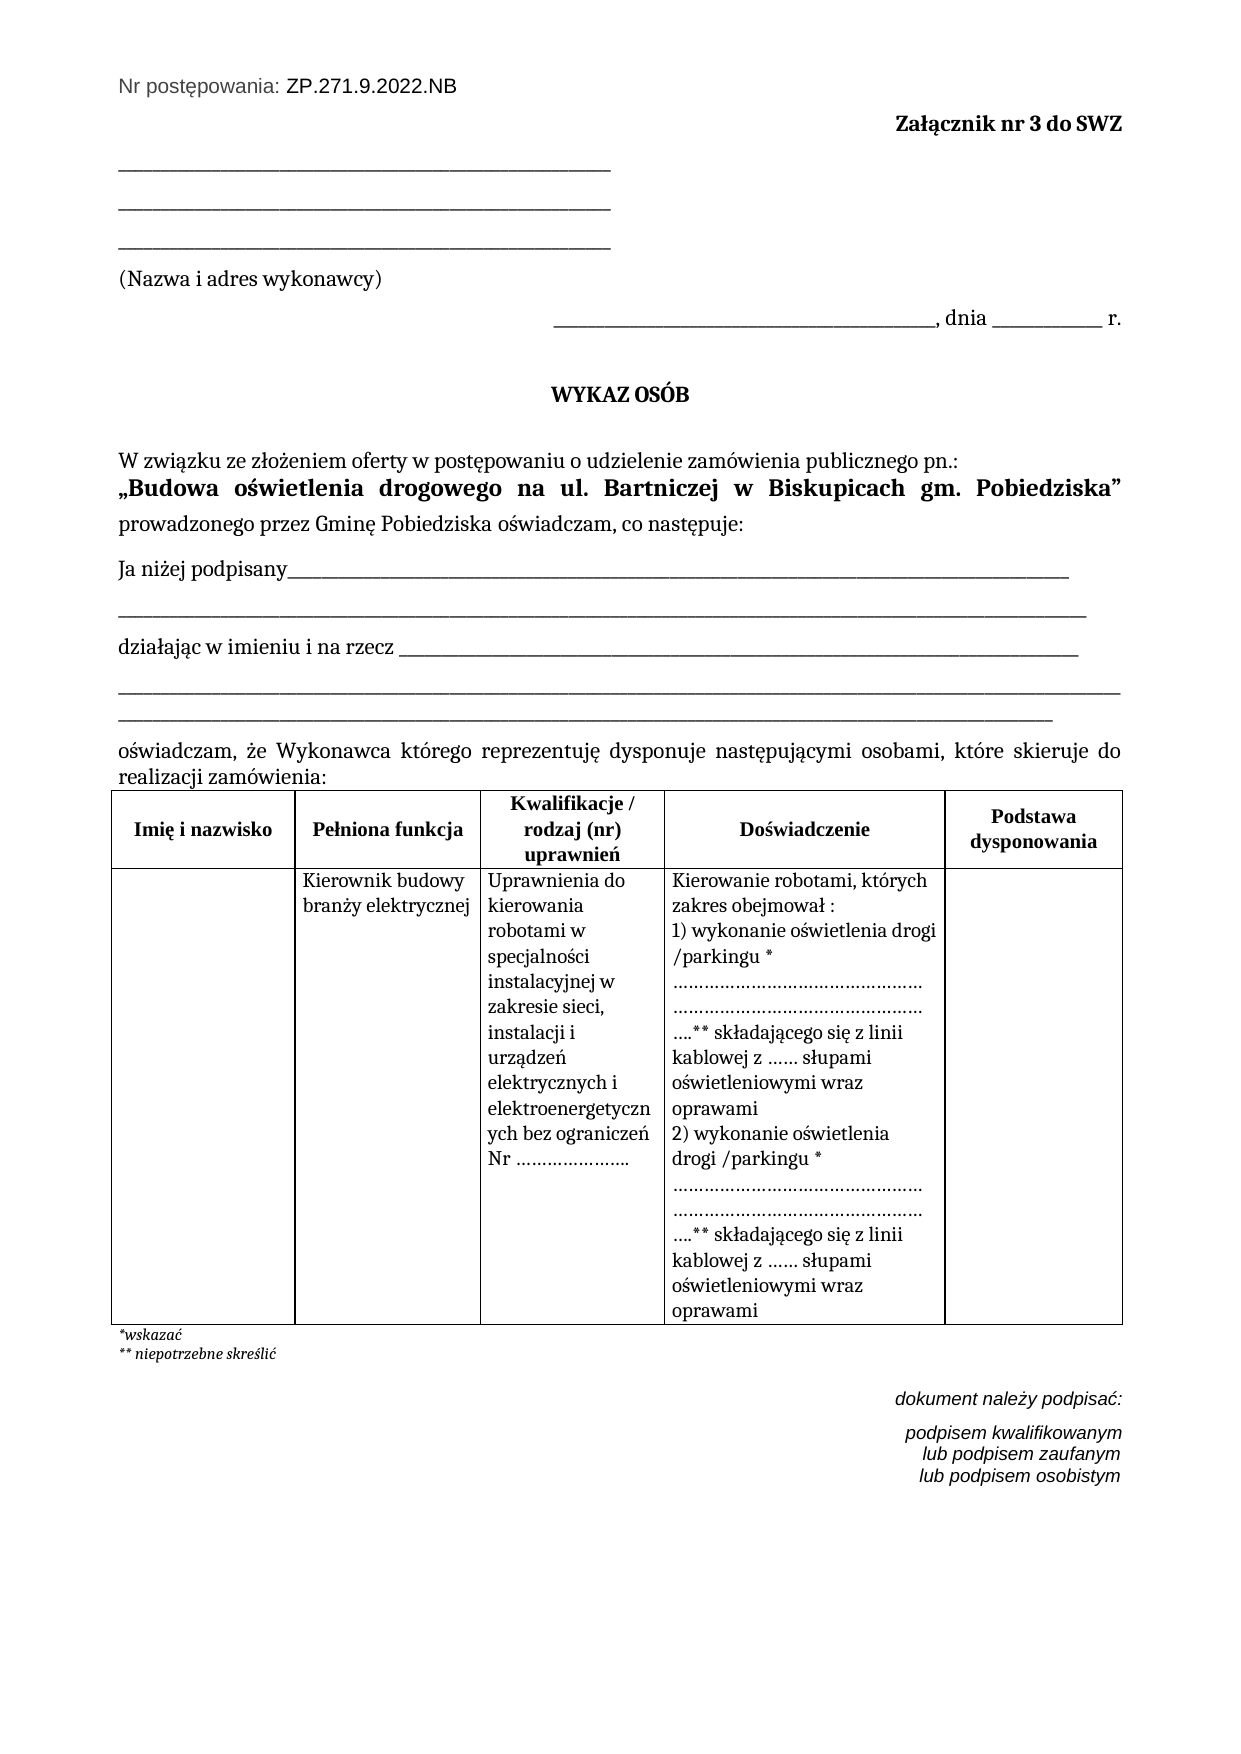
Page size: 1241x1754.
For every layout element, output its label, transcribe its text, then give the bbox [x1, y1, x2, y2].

text dokument należy podpisać: [118, 1387, 1122, 1409]
text lub podpisem zaufanym [118, 1443, 1122, 1465]
text ** niepotrzebne skreślić [118, 1344, 1122, 1363]
text WYKAZ OSÓB [118, 382, 1122, 409]
text W związku ze złożeniem oferty w postępowaniu o udzielenie zamówienia publicznego pn.: [118, 447, 1122, 474]
text __________________________________________________________ [118, 188, 1122, 214]
text oświadczam, że Wykonawca którego reprezentuję dysponuje następującymi osobami, które skieruje do realizacji zamówienia: [118, 737, 1122, 790]
text (Nazwa i adres wykonawcy) [118, 266, 1122, 292]
table_cell Kierowanie robotami, których zakres obejmował : 1) wykonanie oświetlenia drogi /parkingu * ……………………………………………………………………………………….** składającego się z linii kablowej z …… słupami oświetleniowymi wraz oprawami 2) wykonanie oświetlenia drogi /parkingu * ……………………………………………………………………………………….** składającego się z linii kablowej z …… słupami oświetleniowymi wraz oprawami [665, 869, 944, 1324]
text __________________________________________________________________________________________________________________ [118, 594, 1122, 621]
text ____________________________________________________________________________________________________________________________________________________________________________________________________________________________________ [118, 672, 1122, 725]
text „Budowa oświetlenia drogowego na ul. Bartniczej w Biskupicach gm. Pobiedziska” prowadzonego przez Gminę Pobiedziska oświadczam, co następuje: [118, 474, 1122, 538]
table_header Imię i nazwisko [112, 791, 294, 867]
table_cell [946, 869, 1122, 1324]
table_header Podstawa dysponowania [946, 791, 1122, 867]
text __________________________________________________________ [118, 149, 1122, 176]
text Ja niżej podpisany____________________________________________________________________________________________ [118, 556, 1122, 582]
table_cell Kierownik budowy branży elektrycznej [296, 869, 480, 1324]
text działając w imieniu i na rzecz ________________________________________________________________________________ [118, 633, 1122, 660]
text podpisem kwalifikowanym [118, 1422, 1122, 1443]
table_header Pełniona funkcja [296, 791, 480, 867]
table_cell [112, 869, 294, 1324]
text Załącznik nr 3 do SWZ [118, 110, 1122, 137]
table_cell Uprawnienia do kierowania robotami w specjalności instalacyjnej w zakresie sieci, instalacji i urządzeń elektrycznych i elektroenergetycznych bez ograniczeń Nr …………………. [481, 869, 664, 1324]
table_header Kwalifikacje / rodzaj (nr) uprawnień [481, 791, 664, 867]
table_header Doświadczenie [665, 791, 944, 867]
text lub podpisem osobistym [118, 1465, 1122, 1486]
text _____________________________________________, dnia _____________ r. [118, 304, 1122, 331]
text *wskazać [118, 1325, 1122, 1344]
text __________________________________________________________ [118, 227, 1122, 253]
